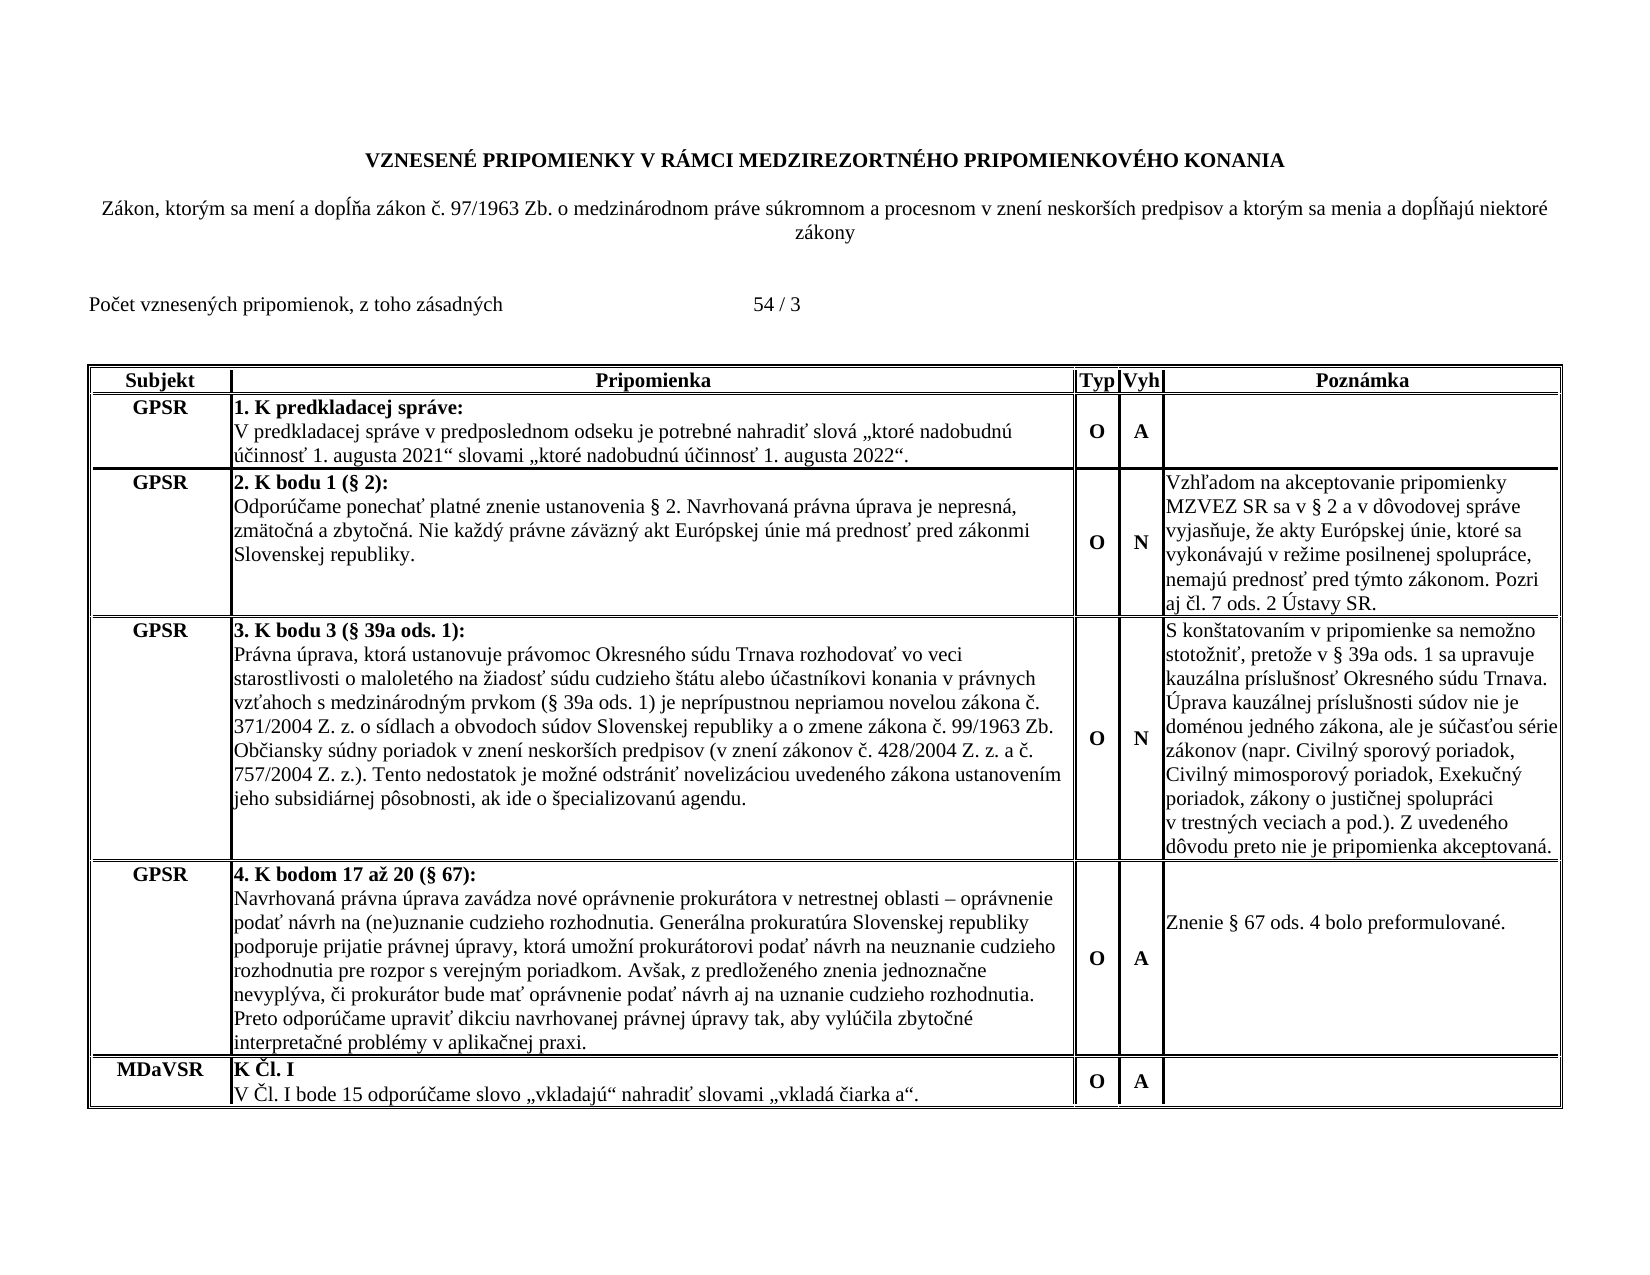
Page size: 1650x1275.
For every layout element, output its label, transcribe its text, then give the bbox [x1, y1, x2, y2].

table_header Typ [1075, 366, 1119, 392]
table_cell A [1121, 395, 1162, 467]
table_cell O [1077, 862, 1118, 1054]
table_cell O [1077, 470, 1118, 614]
table_cell Znenie § 67 ods. 4 bolo preformulované. [1165, 859, 1560, 1054]
table_cell GPSR [89, 392, 231, 467]
table_cell 4. K bodom 17 až 20 (§ 67): Navrhovaná právna úprava zavádza nové oprávnenie prokurátora v netrestnej oblasti – oprávnenie podať návrh na (ne)uznanie cudzieho rozhodnutia. Generálna prokuratúra Slovenskej republiky podporuje prijatie právnej úpravy, ktorá umožní prokurátorovi podať návrh na neuznanie cudzieho rozhodnutia pre rozpor s verejným poriadkom. Avšak, z predloženého znenia jednoznačne nevyplýva, či prokurátor bude mať oprávnenie podať návrh aj na uznanie cudzieho rozhodnutia. Preto odporúčame upraviť dikciu navrhovanej právnej úpravy tak, aby vylúčila zbytočné interpretačné problémy v aplikačnej praxi. [233, 862, 1073, 1054]
table_cell K Čl. I V Čl. I bode 15 odporúčame slovo „vkladajú“ nahradiť slovami „vkladá čiarka a“. [231, 1054, 1075, 1106]
table_cell GPSR [91, 615, 230, 858]
table_cell A [1121, 862, 1162, 1054]
table_header Subjekt [91, 368, 231, 392]
table_cell [1163, 1054, 1560, 1106]
table_cell [1163, 392, 1561, 467]
table_cell 3. K bodu 3 (§ 39a ods. 1): Právna úprava, ktorá ustanovuje právomoc Okresného súdu Trnava rozhodovať vo veci starostlivosti o maloletého na žiadosť súdu cudzieho štátu alebo účastníkovi konania v právnych vzťahoch s medzinárodným prvkom (§ 39a ods. 1) je neprípustnou nepriamou novelou zákona č. 371/2004 Z. z. o sídlach a obvodoch súdov Slovenskej republiky a o zmene zákona č. 99/1963 Zb. Občiansky súdny poriadok v znení neskorších predpisov (v znení zákonov č. 428/2004 Z. z. a č. 757/2004 Z. z.). Tento nedostatok je možné odstrániť novelizáciou uvedeného zákona ustanovením jeho subsidiárnej pôsobnosti, ak ide o špecializovanú agendu. [233, 618, 1073, 858]
table_header Poznámka [1163, 368, 1560, 392]
table_header Počet vznesených pripomienok, z toho zásadných [89, 292, 753, 316]
table_cell 2. K bodu 1 (§ 2): Odporúčame ponechať platné znenie ustanovenia § 2. Navrhovaná právna úprava je nepresná, zmätočná a zbytočná. Nie každý právne záväzný akt Európskej únie má prednosť pred zákonmi Slovenskej republiky. [233, 470, 1073, 614]
table_cell A [1119, 1058, 1163, 1106]
table_cell GPSR [91, 467, 230, 614]
table_cell N [1121, 470, 1162, 614]
table_cell O [1077, 395, 1118, 467]
table_cell O [1075, 1058, 1119, 1106]
text Zákon, ktorým sa mení a dopĺňa zákon č. 97/1963 Zb. o medzinárodnom práve súkromnom a procesnom v znení neskorších predpisov a ktorým sa menia a dopĺňajú niektoré zákony [89, 196, 1561, 244]
table_header Vyh [1119, 368, 1163, 392]
table_cell O [1077, 618, 1118, 858]
table_cell MDaVSR [91, 1054, 231, 1106]
table_cell S konštatovaním v pripomienke sa nemožno stotožniť, pretože v § 39a ods. 1 sa upravuje kauzálna príslušnosť Okresného súdu Trnava. Úprava kauzálnej príslušnosti súdov nie je doménou jedného zákona, ale je súčasťou série zákonov (napr. Civilný sporový poriadok, Civilný mimosporový poriadok, Exekučný poriadok, zákony o justičnej spolupráci v trestných veciach a pod.). Z uvedeného dôvodu preto nie je pripomienka akceptovaná. [1165, 615, 1560, 858]
text vznesené Pripomienky v rámci medzirezortného pripomienkového konania [89, 148, 1561, 172]
table_cell 1. K predkladacej správe: V predkladacej správe v predposlednom odseku je potrebné nahradiť slová „ktoré nadobudnú účinnosť 1. augusta 2021“ slovami „ktoré nadobudnú účinnosť 1. augusta 2022“. [233, 395, 1073, 467]
table_cell N [1121, 618, 1162, 858]
table_header 54 / 3 [753, 292, 1581, 316]
table_header Pripomienka [231, 366, 1075, 392]
table_cell GPSR [91, 859, 230, 1054]
table_cell Vzhľadom na akceptovanie pripomienky MZVEZ SR sa v § 2 a v dôvodovej správe vyjasňuje, že akty Európskej únie, ktoré sa vykonávajú v režime posilnenej spolupráce, nemajú prednosť pred týmto zákonom. Pozri aj čl. 7 ods. 2 Ústavy SR. [1165, 467, 1560, 614]
